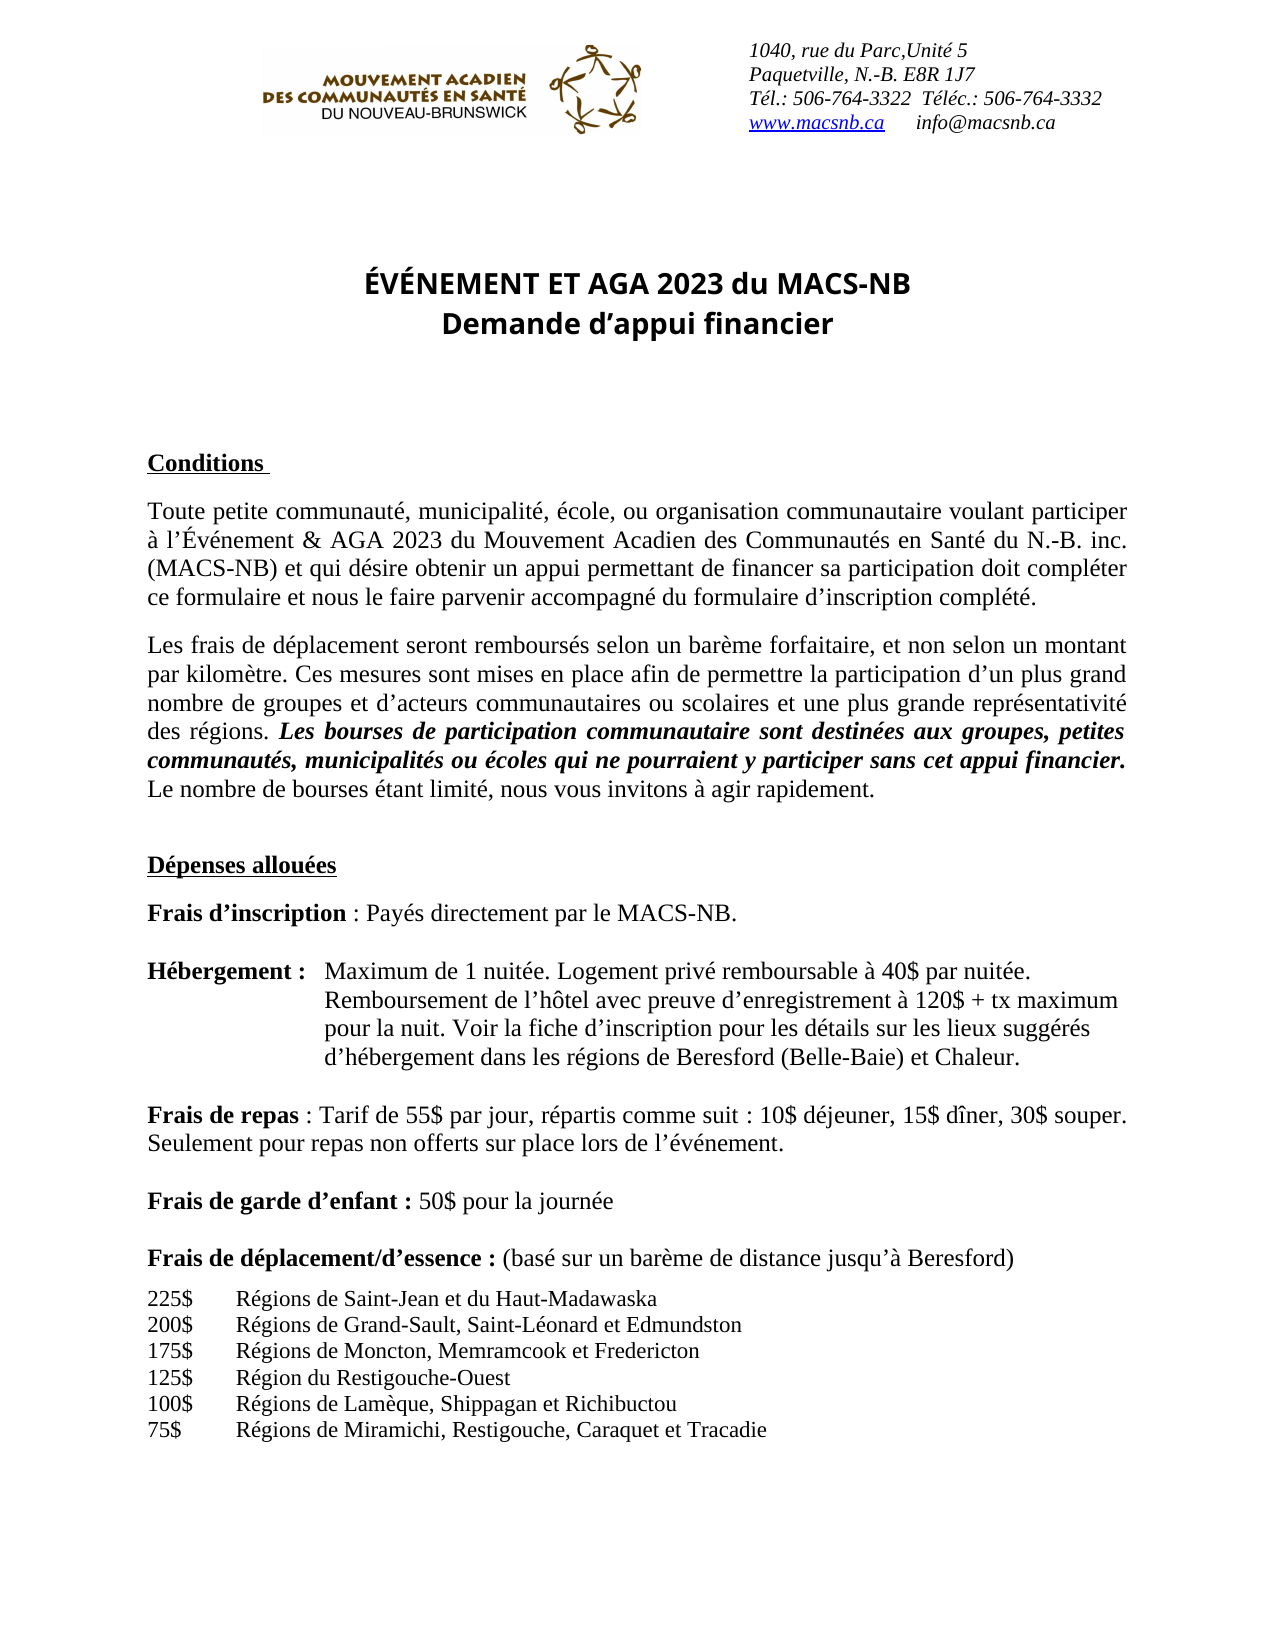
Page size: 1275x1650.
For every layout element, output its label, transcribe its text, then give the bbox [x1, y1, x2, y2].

text 75$ Régions de Miramichi, Restigouche, Caraquet et Tracadie [147, 1417, 1128, 1443]
text 125$ Région du Restigouche-Ouest [147, 1364, 1128, 1390]
subtitle Demande d’appui financier [147, 303, 1128, 343]
text Dépenses allouées [147, 851, 1128, 879]
text 175$ Régions de Moncton, Memramcook et Fredericton [147, 1337, 1128, 1364]
text Hébergement : Maximum de 1 nuitée. Logement privé remboursable à 40$ par nuitée. Remboursement de l’hôtel avec preuve d’enregistrement à 120$ + tx maximum pour la nuit. Voir la fiche d’inscription pour les détails sur les lieux suggérés d’hébergement dans les régions de Beresford (Belle-Baie) et Chaleur. [147, 956, 1128, 1071]
text 200$ Régions de Grand-Sault, Saint-Léonard et Edmundston [147, 1311, 1128, 1337]
picture [262, 45, 641, 137]
text Toute petite communauté, municipalité, école, ou organisation communautaire voulant participer à l’Événement & AGA 2023 du Mouvement Acadien des Communautés en Santé du N.-B. inc. (MACS-NB) et qui désire obtenir un appui permettant de financer sa participation doit compléter ce formulaire et nous le faire parvenir accompagné du formulaire d’inscription complété. [147, 496, 1128, 611]
text 225$ Régions de Saint-Jean et du Haut-Madawaska [147, 1285, 1128, 1311]
subtitle ÉVÉNEMENT ET AGA 2023 du MACS-NB [147, 263, 1128, 303]
text Frais de déplacement/d’essence : (basé sur un barème de distance jusqu’à Beresford) [147, 1243, 1128, 1272]
text Frais d’inscription : Payés directement par le MACS-NB. [147, 898, 1128, 927]
text Les frais de déplacement seront remboursés selon un barème forfaitaire, et non selon un montant par kilomètre. Ces mesures sont mises en place afin de permettre la participation d’un plus grand nombre de groupes et d’acteurs communautaires ou scolaires et une plus grande représentativité des régions. Les bourses de participation communautaire sont destinées aux groupes, petites communautés, municipalités ou écoles qui ne pourraient y participer sans cet appui financier. Le nombre de bourses étant limité, nous vous invitons à agir rapidement. [147, 630, 1128, 803]
text Conditions [147, 448, 1128, 477]
text Frais de repas : Tarif de 55$ par jour, répartis comme suit : 10$ déjeuner, 15$ dîner, 30$ souper. Seulement pour repas non offerts sur place lors de l’événement. [147, 1100, 1128, 1157]
text 100$ Régions de Lamèque, Shippagan et Richibuctou [147, 1390, 1128, 1417]
text Frais de garde d’enfant : 50$ pour la journée [147, 1186, 1128, 1215]
